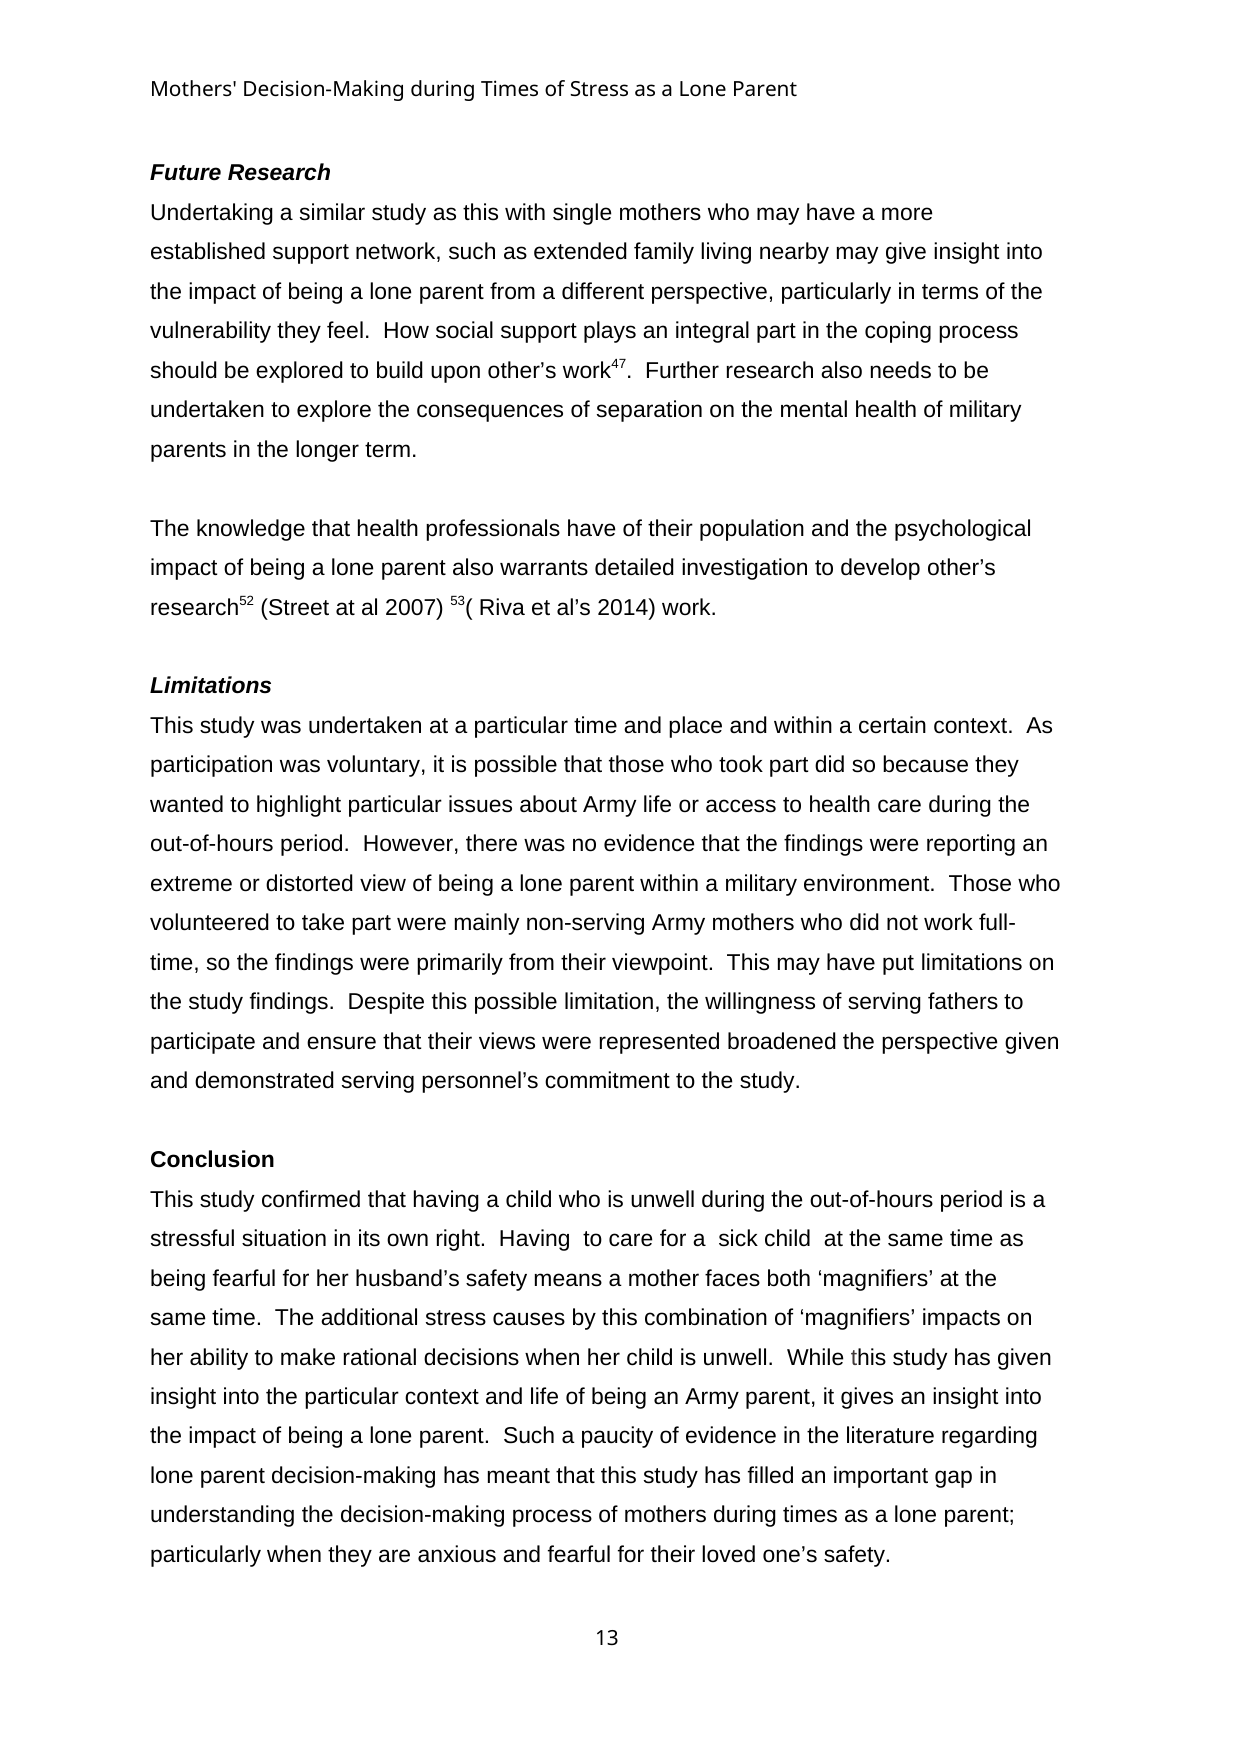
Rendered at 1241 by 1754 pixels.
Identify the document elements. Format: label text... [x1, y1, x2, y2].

text The knowledge that health professionals have of their population and the psychological impact of being a lone parent also warrants detailed investigation to develop other’s research52 (Street at al 2007) 53( Riva et al’s 2014) work. [150, 514, 1053, 620]
subtitle Future Research [150, 159, 1063, 186]
text This study was undertaken at a particular time and place and within a certain context. As participation was voluntary, it is possible that those who took part did so because they wanted to highlight particular issues about Army life or access to health care during the out-of-hours period. However, there was no evidence that the findings were reporting an extreme or distorted view of being a lone parent within a military environment. Those who volunteered to take part were mainly non-serving Army mothers who did not work full-time, so the findings were primarily from their viewpoint. This may have put limitations on the study findings. Despite this possible limitation, the willingness of serving fathers to participate and ensure that their views were represented broadened the perspective given and demonstrated serving personnel’s commitment to the study. [150, 712, 1063, 1093]
text Undertaking a similar study as this with single mothers who may have a more established support network, such as extended family living nearby may give insight into the impact of being a lone parent from a different perspective, particularly in terms of the vulnerability they feel. How social support plays an integral part in the coping process should be explored to build upon other’s work47. Further research also needs to be undertaken to explore the consequences of separation on the mental health of military parents in the longer term. [150, 199, 1053, 462]
text This study confirmed that having a child who is unwell during the out-of-hours period is a stressful situation in its own right. HTherefore, having to care for a sick child at the same time as being fearful for her husband’s safety means a mother faces both ‘magnifiers’ at the same time. The additional stress causes by this combination of ‘magnifiers’ impacts on her ability to make rational decisions when her child is unwell. While this study has given insight into the particular context and life of being an Army parent, it gives an insight into the impact of being a lone parent. Such a paucity of evidence in the literature regarding lone parent decision-making has meant that this study has filled an important gap in understanding the decision-making process of mothers during times as a lone parent; particularly when they are anxious and fearful for their loved one’s safety. [150, 1186, 1053, 1567]
subtitle Limitations [150, 672, 1063, 699]
subtitle Conclusion [150, 1146, 1063, 1172]
